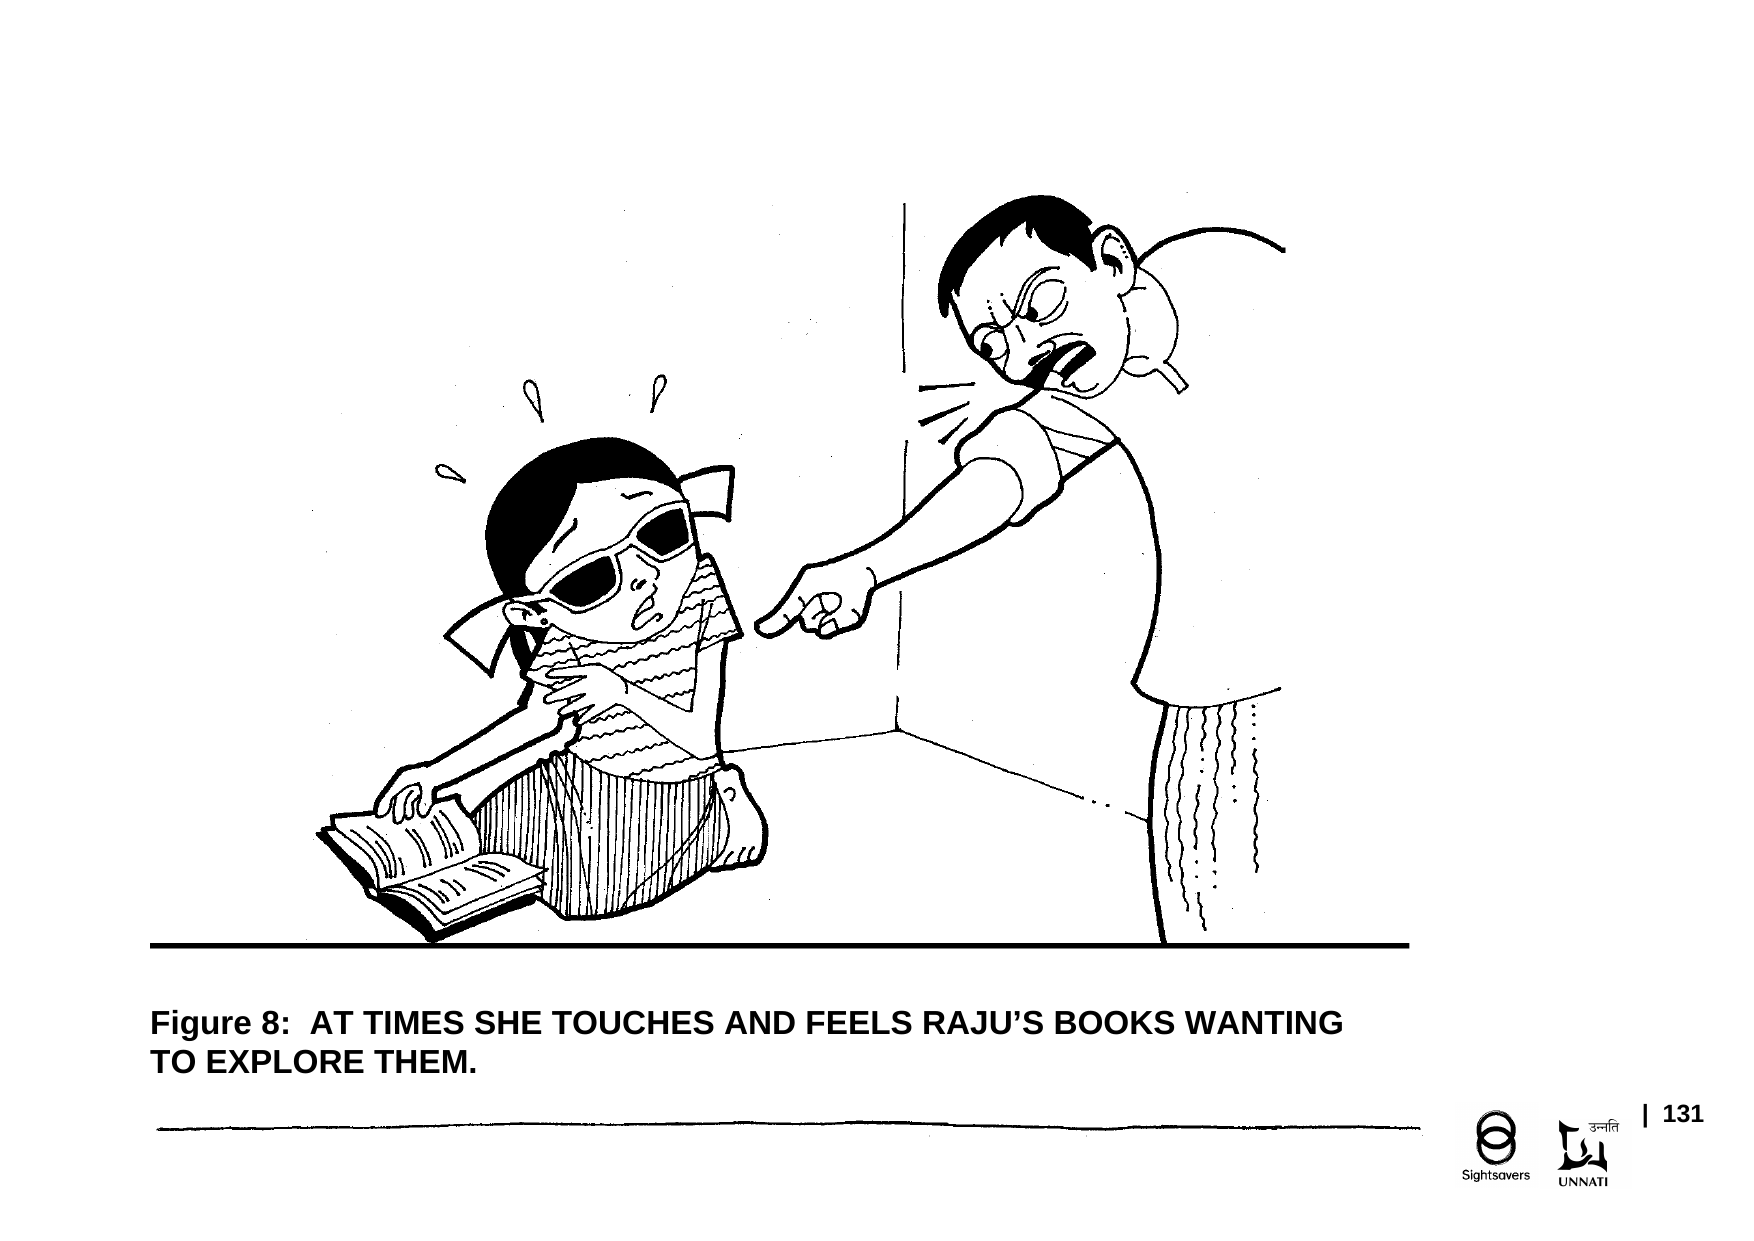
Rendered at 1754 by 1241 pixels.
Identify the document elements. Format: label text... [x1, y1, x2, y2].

picture [150, 180, 1410, 979]
picture [1454, 1102, 1539, 1187]
text Figure 8: AT TIMES SHE TOUCHES AND FEELS RAJU’S BOOKS WANTING TO EXPLORE THEM. [150, 1003, 1604, 1080]
picture [1540, 1119, 1633, 1189]
picture [150, 1113, 1428, 1140]
